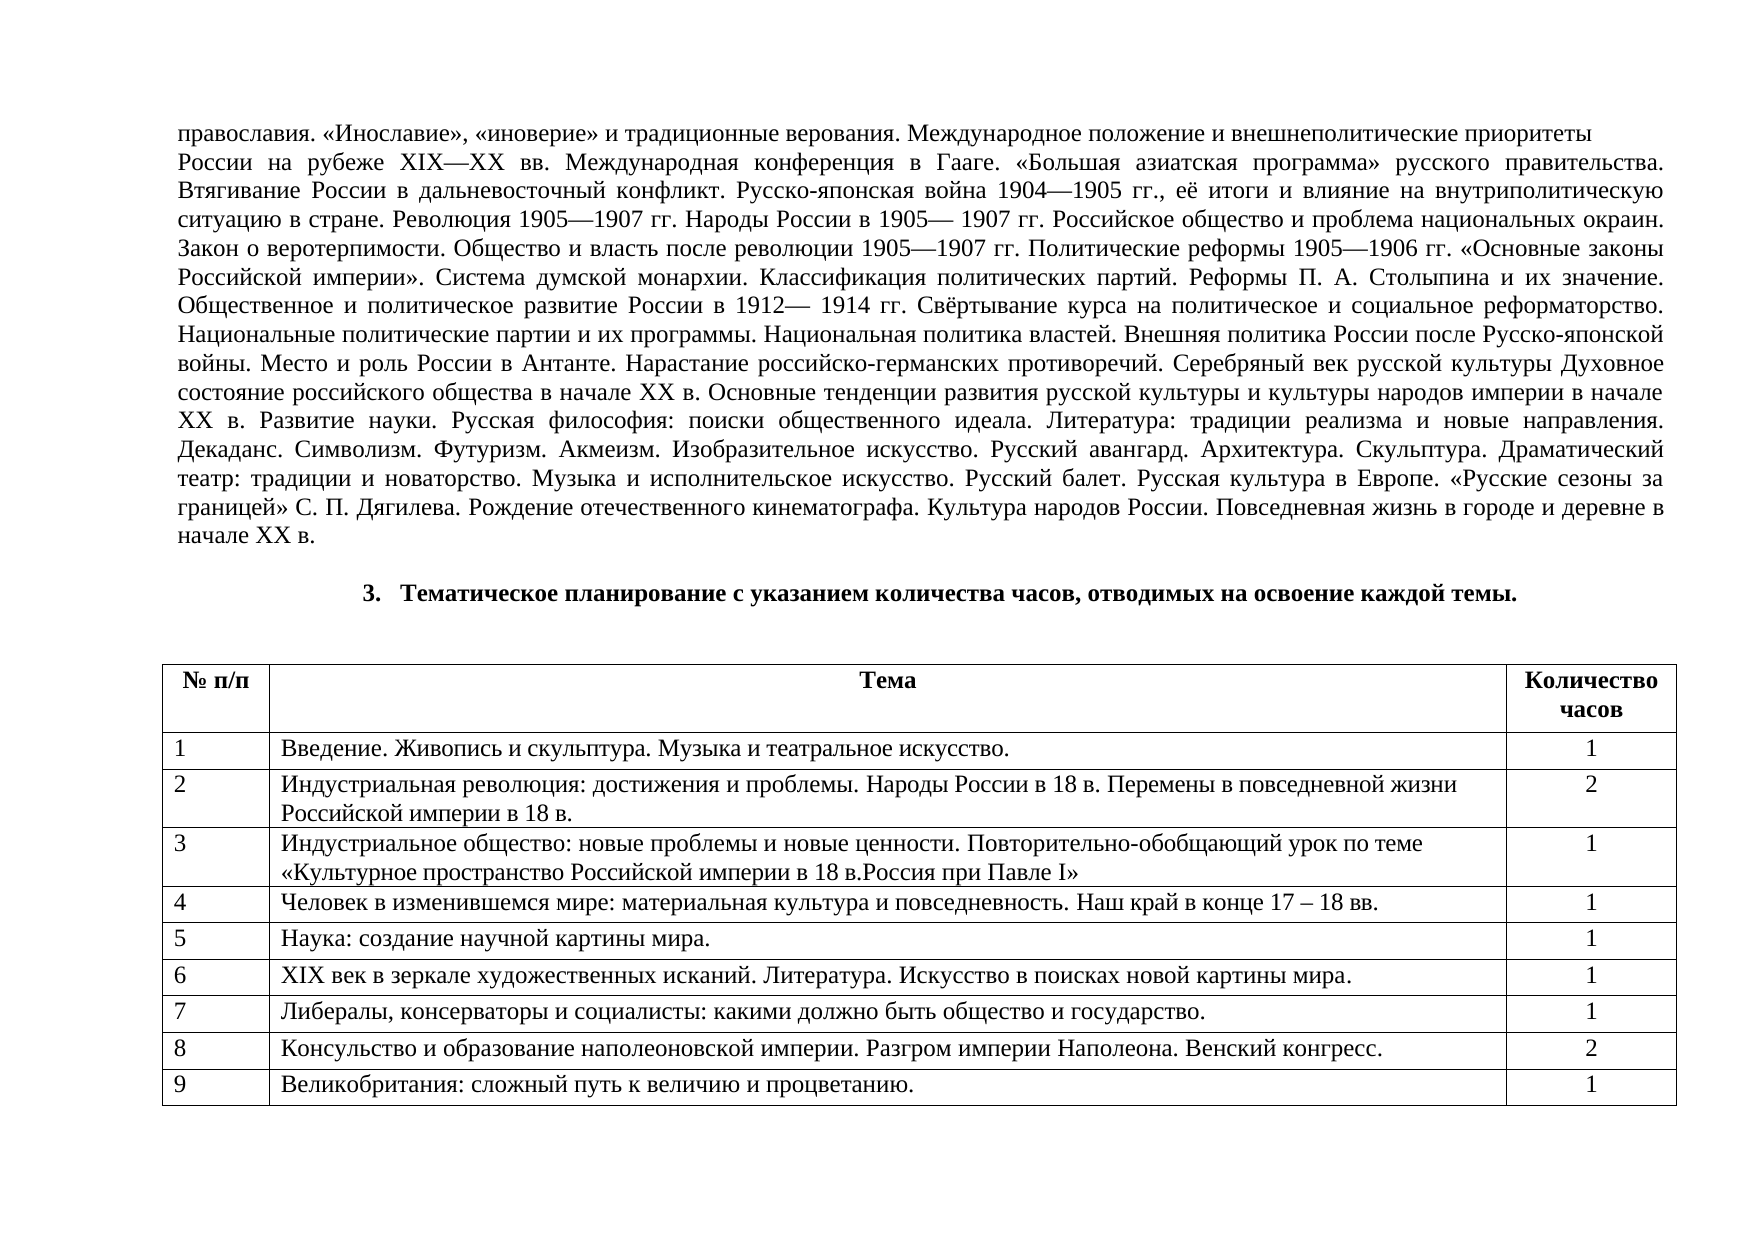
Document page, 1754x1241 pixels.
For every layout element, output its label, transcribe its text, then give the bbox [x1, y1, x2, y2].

table_cell 8 [163, 1033, 269, 1068]
list Тематическое планирование с указанием количества часов, отводимых на освоение каждой темы. [215, 578, 1665, 607]
table_cell 5 [163, 923, 269, 959]
text России на рубеже XIX—XX вв. Международная конференция в Гааге. «Большая азиатская программа» русского правительства. Втягивание России в дальневосточный конфликт. Русско-японская война 1904—1905 гг., её итоги и влияние на внутриполитическую ситуацию в стране. Революция 1905—1907 гг. Народы России в 1905— 1907 гг. Российское общество и проблема национальных окраин. Закон о веротерпимости. Общество и власть после революции 1905—1907 гг. Политические реформы 1905—1906 гг. «Основные законы Российской империи». Система думской монархии. Классификация политических партий. Реформы П. А. Столыпина и их значение. Общественное и политическое развитие России в 1912— 1914 гг. Свёртывание курса на политическое и социальное реформаторство. Национальные политические партии и их программы. Национальная политика властей. Внешняя политика России после Русско-японской войны. Место и роль России в Антанте. Нарастание российско-германских противоречий. Серебряный век русской культуры Духовное состояние российского общества в начале XX в. Основные тенденции развития русской культуры и культуры народов империи в начале XX в. Развитие науки. Русская философия: поиски общественного идеала. Литература: традиции реализма и новые направления. Декаданс. Символизм. Футуризм. Акмеизм. Изобразительное искусство. Русский авангард. Архитектура. Скульптура. Драматический театр: традиции и новаторство. Музыка и исполнительское искусство. Русский балет. Русская культура в Европе. «Русские сезоны за границей» С. П. Дягилева. Рождение отечественного кинематографа. Культура народов России. Повседневная жизнь в городе и деревне в начале ХХ в. [177, 147, 1665, 549]
table_cell 1 [1507, 828, 1676, 886]
table_cell Индустриальное общество: новые проблемы и новые ценности. Повторительно-обобщающий урок по теме «Культурное пространство Российской империи в 18 в.Россия при Павле I» [270, 828, 1506, 886]
table_cell 1 [1507, 733, 1676, 768]
table_cell Человек в изменившемся мире: материальная культура и повседневность. Наш край в конце 17 – 18 вв. [270, 887, 1506, 922]
table_cell 3 [163, 828, 269, 886]
table_cell Либералы, консерваторы и социалисты: какими должно быть общество и государство. [270, 996, 1506, 1032]
table_cell 4 [163, 887, 269, 922]
table_cell XIX век в зеркале художественных исканий. Литература. Искусство в поисках новой картины мира. [270, 960, 1506, 995]
table_cell Введение. Живопись и скульптура. Музыка и театральное искусство. [270, 733, 1506, 768]
table_cell 9 [163, 1070, 269, 1105]
table_header Количество часов [1507, 665, 1676, 732]
table_cell 1 [1507, 923, 1676, 959]
text православия. «Инославие», «иноверие» и традиционные верования. Международное положение и внешнеполитические приоритеты [177, 118, 1665, 147]
table_cell 7 [163, 996, 269, 1032]
table_cell 1 [1507, 1070, 1676, 1105]
table_cell 1 [1507, 887, 1676, 922]
table_cell Наука: создание научной картины мира. [270, 923, 1506, 959]
table_cell 2 [1507, 770, 1676, 827]
table_cell 1 [1507, 996, 1676, 1032]
table_cell 6 [163, 960, 269, 995]
table_cell 1 [163, 733, 269, 768]
table_cell Великобритания: сложный путь к величию и процветанию. [270, 1070, 1506, 1105]
table_cell Консульство и образование наполеоновской империи. Разгром империи Наполеона. Венский конгресс. [270, 1033, 1506, 1068]
table_cell 2 [163, 770, 269, 827]
table_header № п/п [163, 665, 269, 732]
table_cell Индустриальная революция: достижения и проблемы. Народы России в 18 в. Перемены в повседневной жизни Российской империи в 18 в. [270, 770, 1506, 827]
table_cell 1 [1507, 960, 1676, 995]
table_cell 2 [1507, 1033, 1676, 1068]
table_header Тема [270, 665, 1506, 732]
